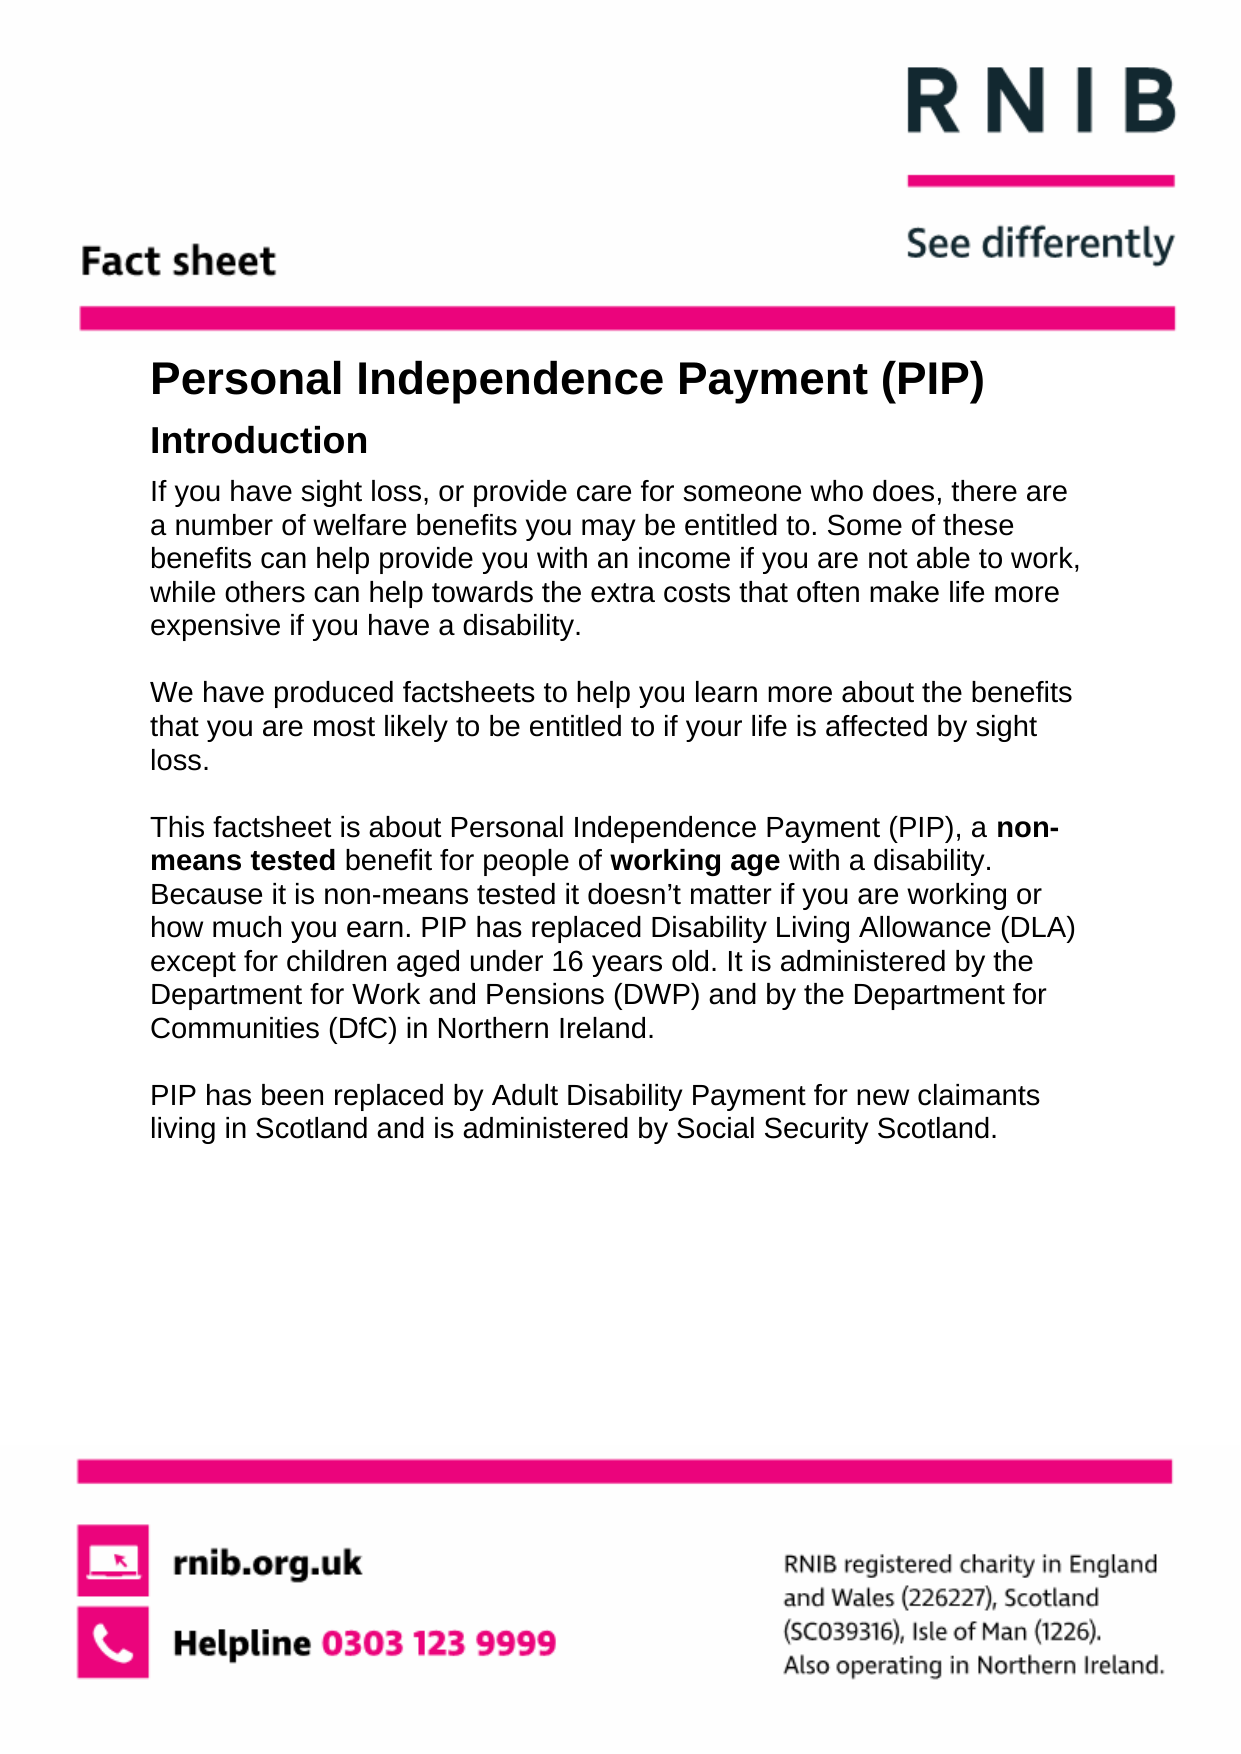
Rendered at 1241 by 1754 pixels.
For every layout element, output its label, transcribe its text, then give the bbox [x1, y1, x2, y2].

subtitle Introduction [150, 418, 1090, 462]
subtitle Personal Independence Payment (PIP) [150, 351, 1090, 404]
text PIP has been replaced by Adult Disability Payment for new claimants living in Scotland and is administered by Social Security Scotland. [150, 1078, 1090, 1145]
picture [0, 0, 1241, 350]
text We have produced factsheets to help you learn more about the benefits that you are most likely to be entitled to if your life is affected by sight loss. [150, 675, 1090, 776]
text If you have sight loss, or provide care for someone who does, there are a number of welfare benefits you may be entitled to. Some of these benefits can help provide you with an income if you are not able to work, while others can help towards the extra costs that often make life more expensive if you have a disability. [150, 474, 1090, 642]
text This factsheet is about Personal Independence Payment (PIP), a non-means tested benefit for people of working age with a disability. Because it is non-means tested it doesn’t matter if you are working or how much you earn. PIP has replaced Disability Living Allowance (DLA) except for children aged under 16 years old. It is administered by the Department for Work and Pensions (DWP) and by the Department for Communities (DfC) in Northern Ireland. [150, 809, 1090, 1044]
picture [0, 1445, 1241, 1750]
